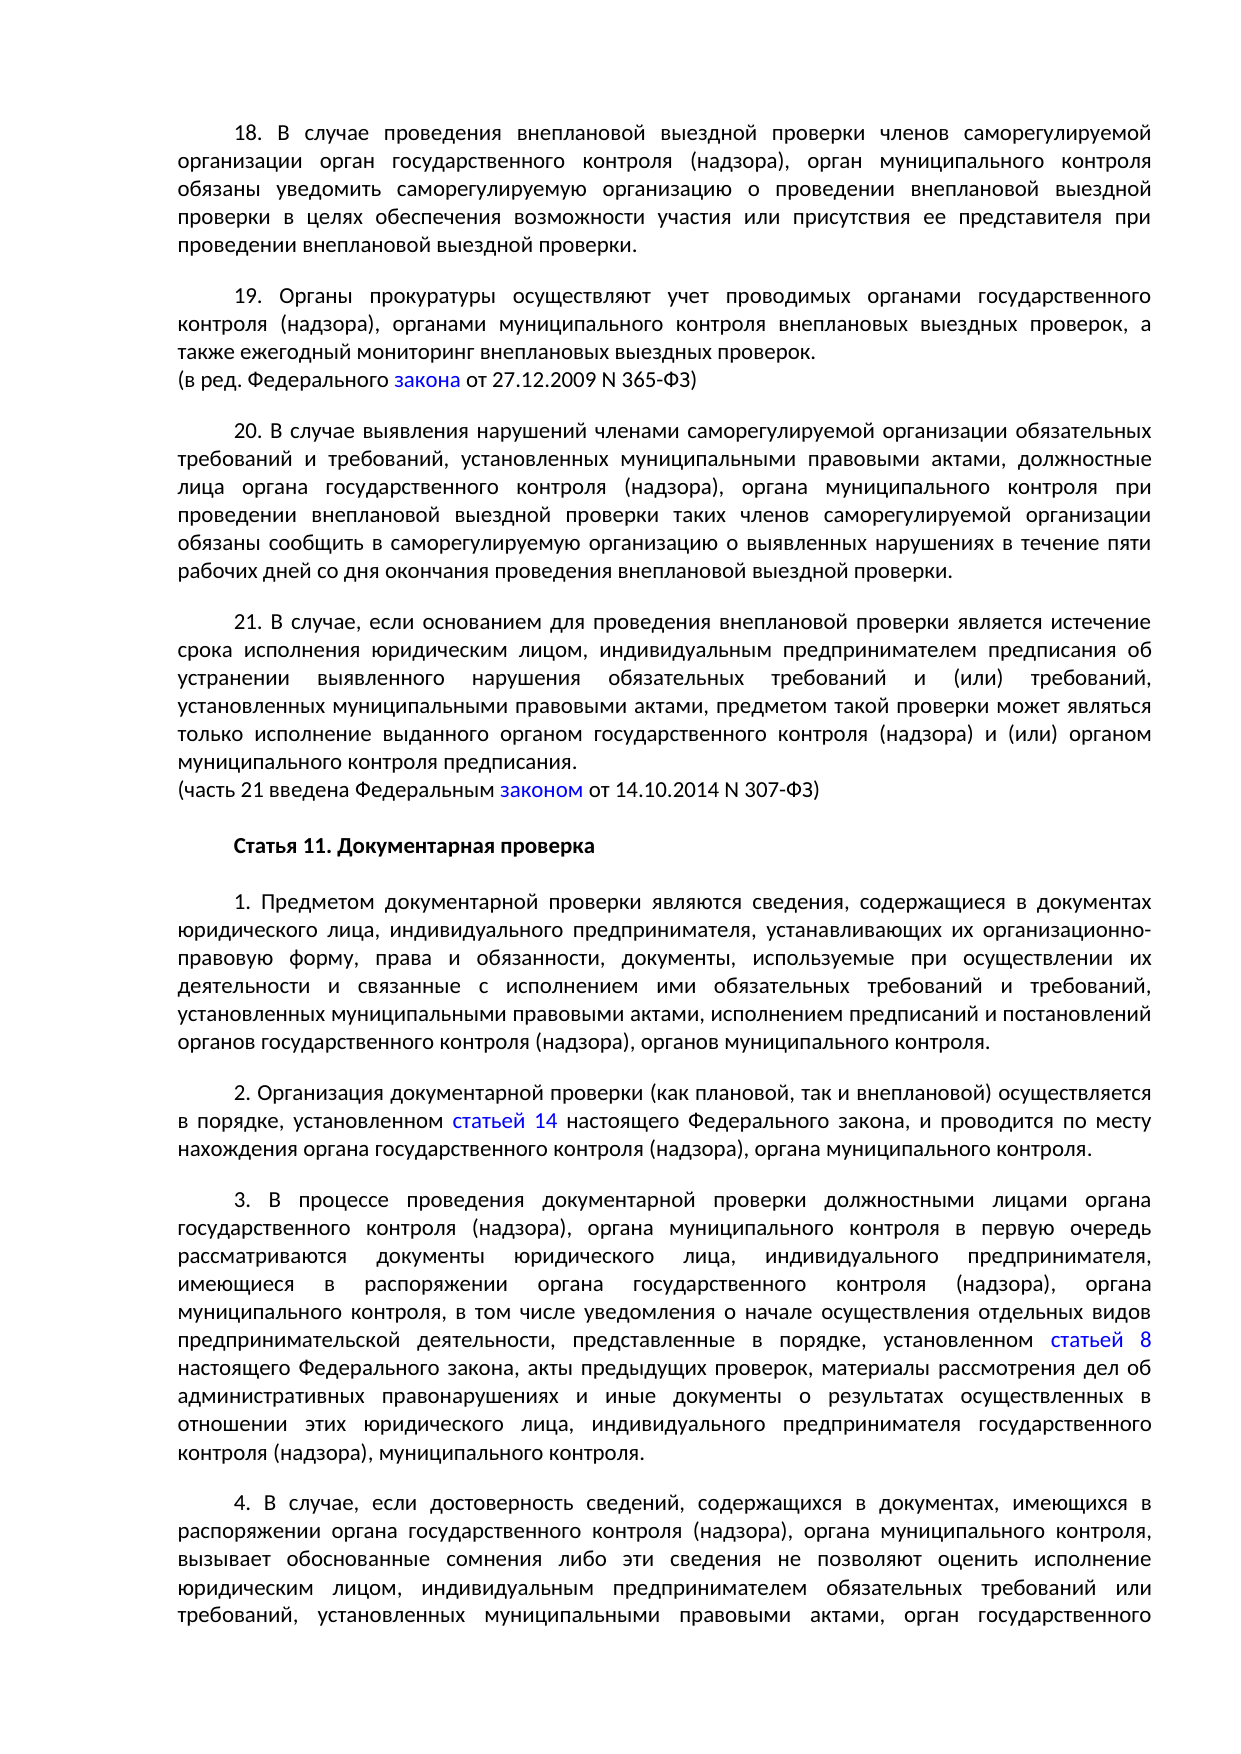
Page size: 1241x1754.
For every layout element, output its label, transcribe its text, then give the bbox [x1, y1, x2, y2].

text (в ред. Федерального закона от 27.12.2009 N 365-ФЗ) [177, 365, 1152, 393]
text 20. В случае выявления нарушений членами саморегулируемой организации обязательных требований и требований, установленных муниципальными правовыми актами, должностные лица органа государственного контроля (надзора), органа муниципального контроля при проведении внеплановой выездной проверки таких членов саморегулируемой организации обязаны сообщить в саморегулируемую организацию о выявленных нарушениях в течение пяти рабочих дней со дня окончания проведения внеплановой выездной проверки. [177, 416, 1152, 584]
title Статья 11. Документарная проверка [177, 831, 1152, 859]
text 3. В процессе проведения документарной проверки должностными лицами органа государственного контроля (надзора), органа муниципального контроля в первую очередь рассматриваются документы юридического лица, индивидуального предпринимателя, имеющиеся в распоряжении органа государственного контроля (надзора), органа муниципального контроля, в том числе уведомления о начале осуществления отдельных видов предпринимательской деятельности, представленные в порядке, установленном статьей 8 настоящего Федерального закона, акты предыдущих проверок, материалы рассмотрения дел об административных правонарушениях и иные документы о результатах осуществленных в отношении этих юридического лица, индивидуального предпринимателя государственного контроля (надзора), муниципального контроля. [177, 1185, 1152, 1466]
text (часть 21 введена Федеральным законом от 14.10.2014 N 307-ФЗ) [177, 775, 1152, 803]
text 18. В случае проведения внеплановой выездной проверки членов саморегулируемой организации орган государственного контроля (надзора), орган муниципального контроля обязаны уведомить саморегулируемую организацию о проведении внеплановой выездной проверки в целях обеспечения возможности участия или присутствия ее представителя при проведении внеплановой выездной проверки. [177, 118, 1152, 258]
text 21. В случае, если основанием для проведения внеплановой проверки является истечение срока исполнения юридическим лицом, индивидуальным предпринимателем предписания об устранении выявленного нарушения обязательных требований и (или) требований, установленных муниципальными правовыми актами, предметом такой проверки может являться только исполнение выданного органом государственного контроля (надзора) и (или) органом муниципального контроля предписания. [177, 607, 1152, 775]
text 2. Организация документарной проверки (как плановой, так и внеплановой) осуществляется в порядке, установленном статьей 14 настоящего Федерального закона, и проводится по месту нахождения органа государственного контроля (надзора), органа муниципального контроля. [177, 1078, 1152, 1162]
text 19. Органы прокуратуры осуществляют учет проводимых органами государственного контроля (надзора), органами муниципального контроля внеплановых выездных проверок, а также ежегодный мониторинг внеплановых выездных проверок. [177, 281, 1152, 365]
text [177, 1488, 1152, 1629]
text 1. Предметом документарной проверки являются сведения, содержащиеся в документах юридического лица, индивидуального предпринимателя, устанавливающих их организационно-правовую форму, права и обязанности, документы, используемые при осуществлении их деятельности и связанные с исполнением ими обязательных требований и требований, установленных муниципальными правовыми актами, исполнением предписаний и постановлений органов государственного контроля (надзора), органов муниципального контроля. [177, 887, 1152, 1056]
